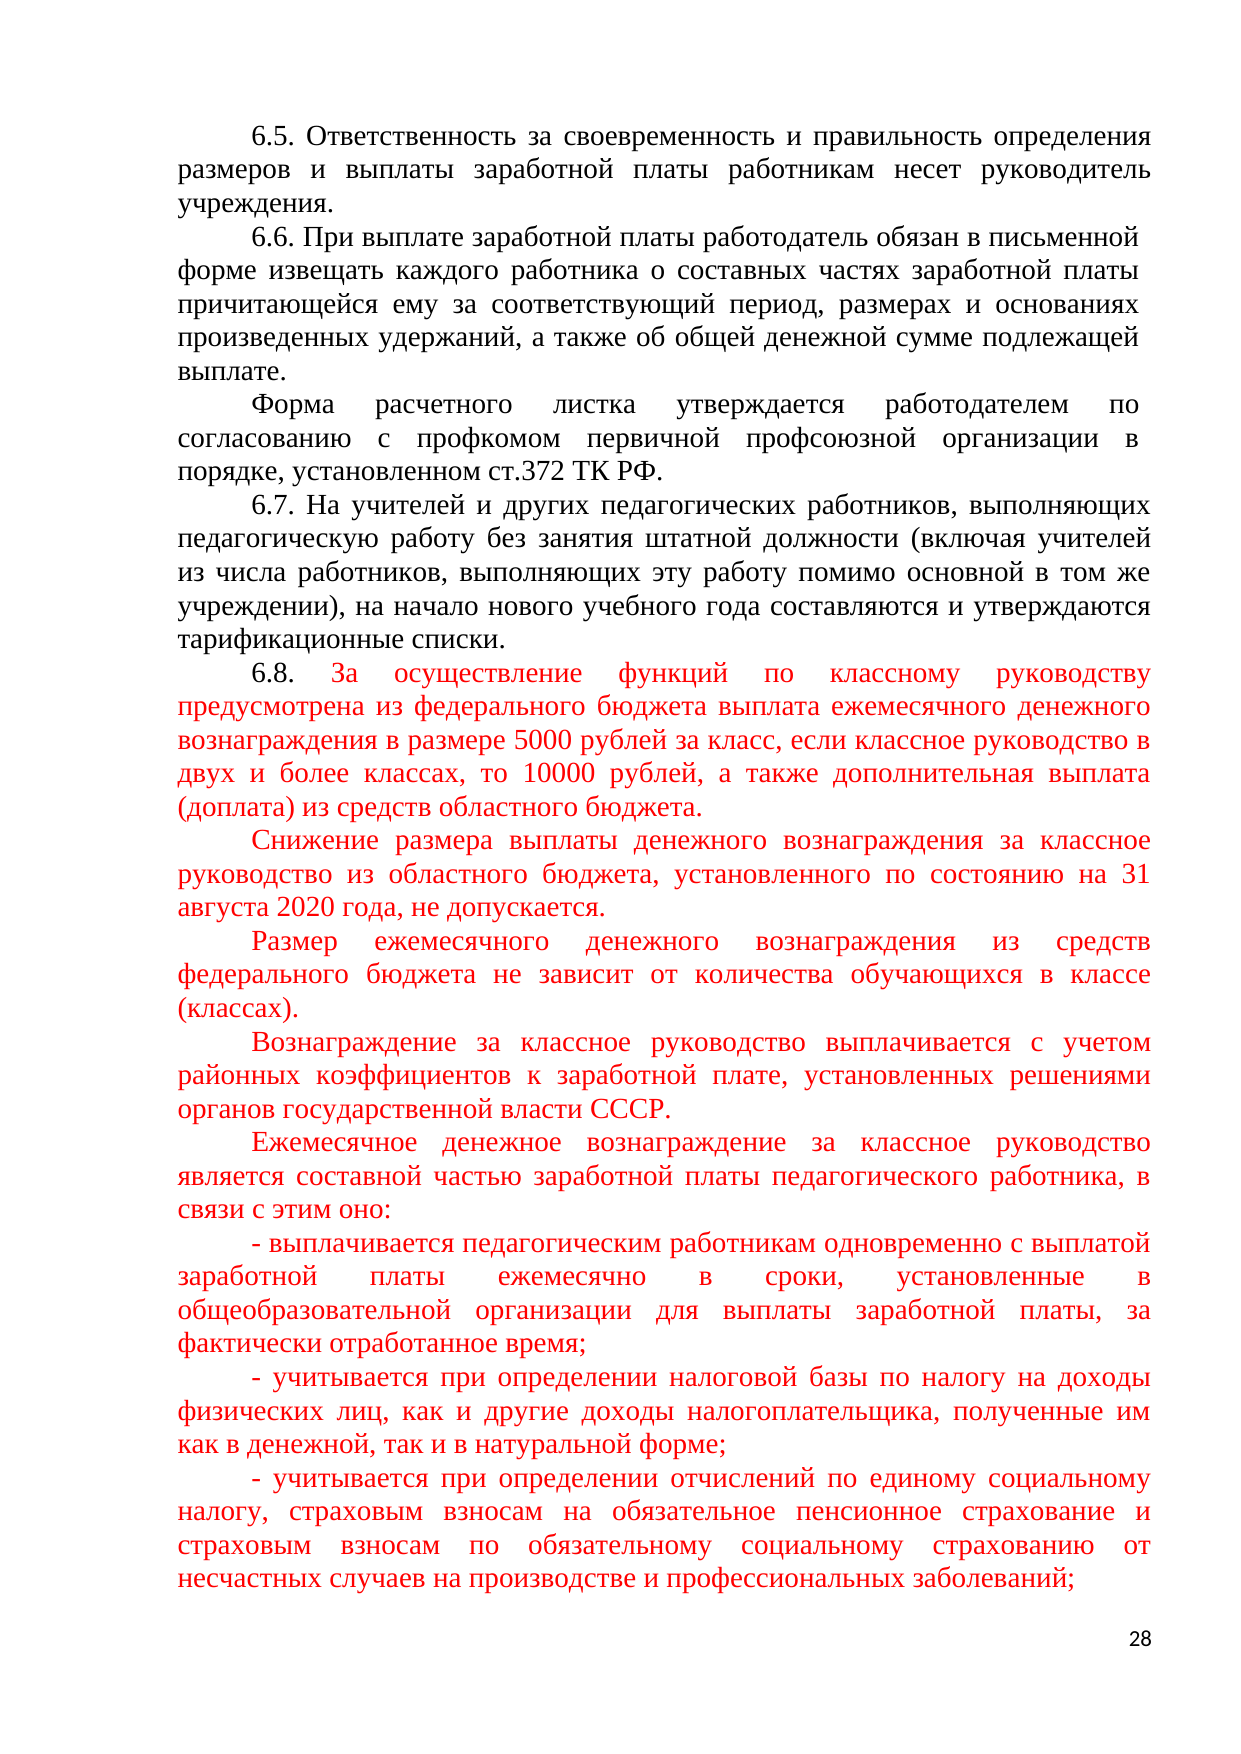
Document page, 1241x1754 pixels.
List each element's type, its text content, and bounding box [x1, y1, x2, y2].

text Вознаграждение за классное руководство выплачивается с учетом районных коэффициентов к заработной плате, установленных решениями органов государственной власти СССР. [177, 1024, 1152, 1124]
text - учитывается при определении налоговой базы по налогу на доходы физических лиц, как и другие доходы налогоплательщика, полученные им как в денежной, так и в натуральной форме; [177, 1359, 1152, 1460]
text 6.8. За осуществление функций по классному руководству предусмотрена из федерального бюджета выплата ежемесячного денежного вознаграждения в размере 5000 рублей за класс, если классное руководство в двух и более классах, то 10000 рублей, а также дополнительная выплата (доплата) из средств областного бюджета. [177, 655, 1152, 822]
text 6.7. На учителей и других педагогических работников, выполняющих педагогическую работу без занятия штатной должности (включая учителей из числа работников, выполняющих эту работу помимо основной в том же учреждении), на начало нового учебного года составляются и утверждаются тарификационные списки. [177, 487, 1152, 655]
text - учитывается при определении отчислений по единому социальному налогу, страховым взносам на обязательное пенсионное страхование и страховым взносам по обязательному социальному страхованию от несчастных случаев на производстве и профессиональных заболеваний; [177, 1460, 1152, 1594]
text Снижение размера выплаты денежного вознаграждения за классное руководство из областного бюджета, установленного по состоянию на 31 августа 2020 года, не допускается. [177, 822, 1152, 923]
text Размер ежемесячного денежного вознаграждения из средств федерального бюджета не зависит от количества обучающихся в классе (классах). [177, 923, 1152, 1024]
text 6.5. Ответственность за своевременность и правильность определения размеров и выплаты заработной платы работникам несет руководитель учреждения. [177, 118, 1152, 219]
text 6.6. При выплате заработной платы работодатель обязан в письменной форме извещать каждого работника о составных частях заработной платы причитающейся ему за соответствующий период, размерах и основаниях произведенных удержаний, а также об общей денежной сумме подлежащей выплате. [177, 219, 1140, 386]
text - выплачивается педагогическим работникам одновременно с выплатой заработной платы ежемесячно в сроки, установленные в общеобразовательной организации для выплаты заработной платы, за фактически отработанное время; [177, 1225, 1152, 1359]
text Ежемесячное денежное вознаграждение за классное руководство является составной частью заработной платы педагогического работника, в связи с этим оно: [177, 1124, 1152, 1225]
text Форма расчетного листка утверждается работодателем по согласованию с профкомом первичной профсоюзной организации в порядке, установленном ст.372 ТК РФ. [177, 386, 1140, 487]
